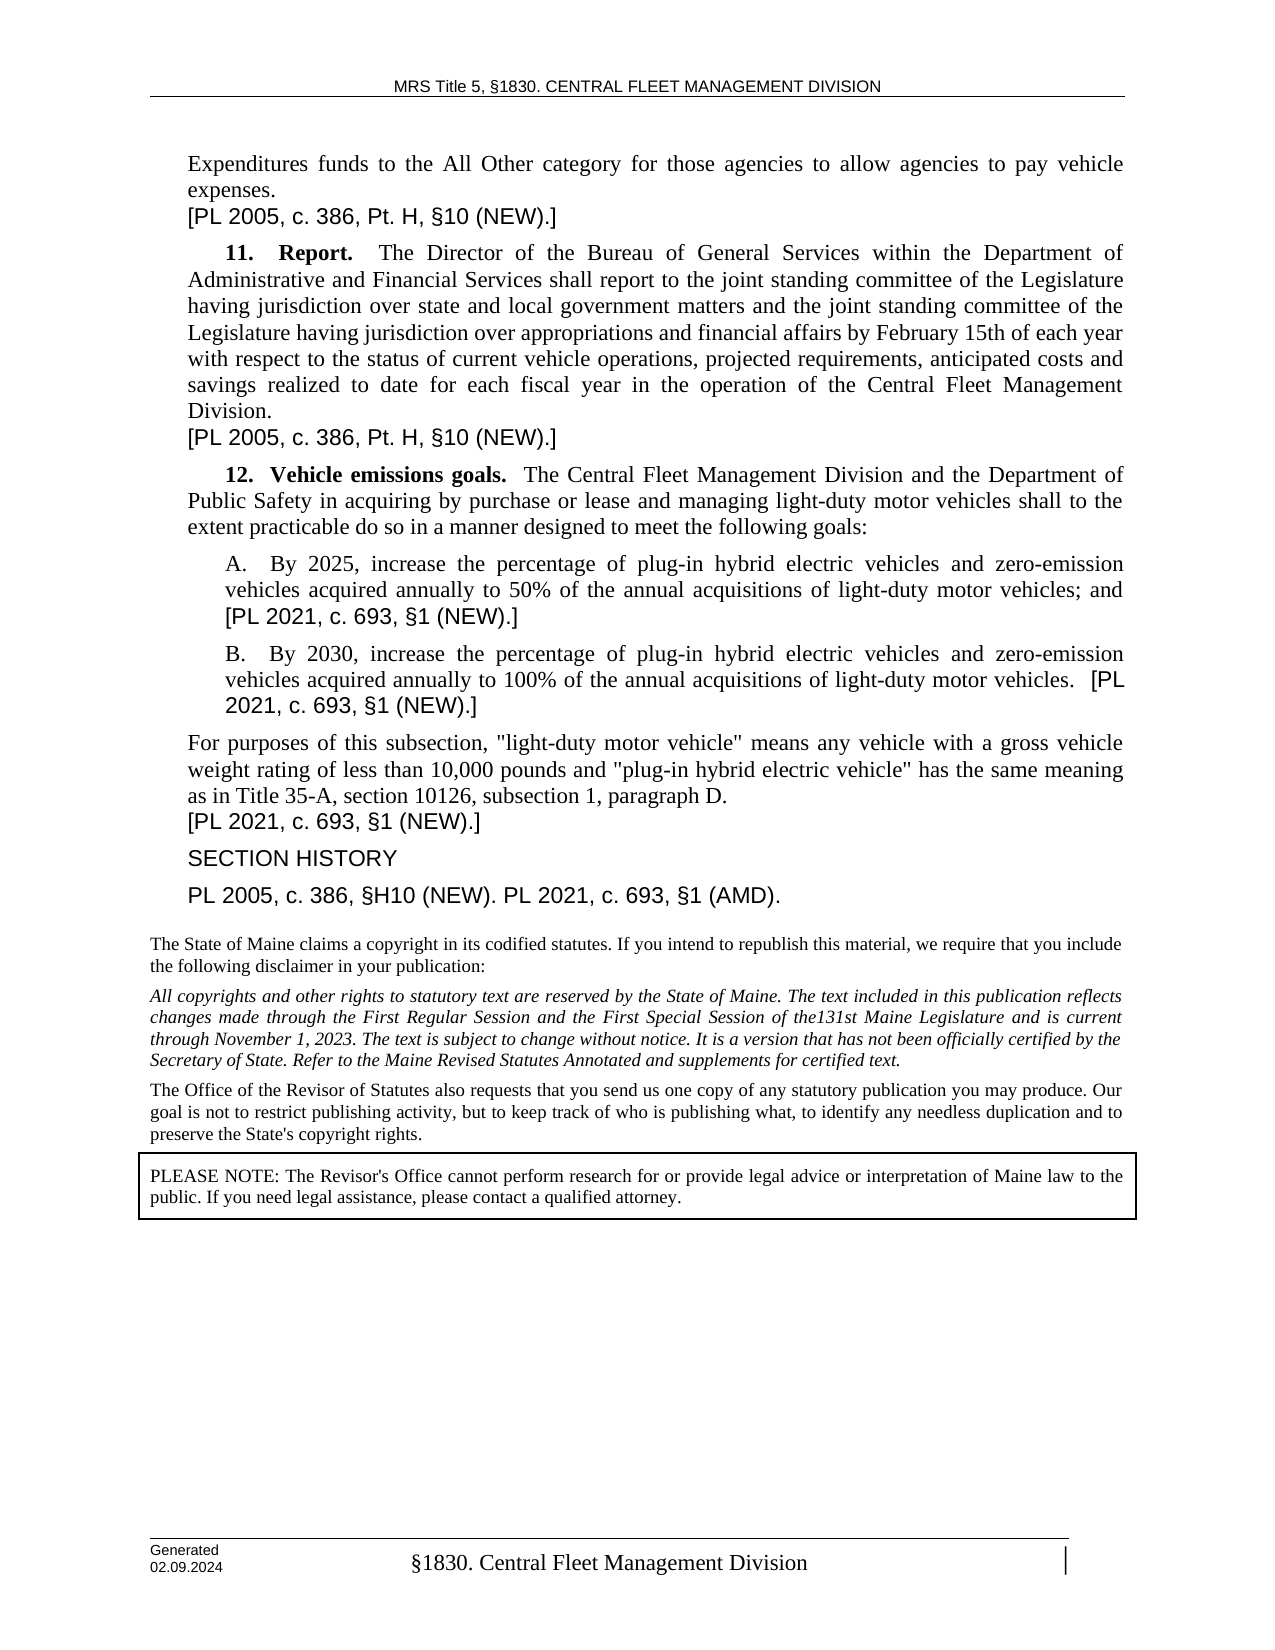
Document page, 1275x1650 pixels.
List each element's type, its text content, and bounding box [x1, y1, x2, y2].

text A. By 2025, increase the percentage of plug-in hybrid electric vehicles and zero-emission vehicles acquired annually to 50% of the annual acquisitions of light-duty motor vehicles; and [PL 2021, c. 693, §1 (NEW).] [225, 550, 1125, 629]
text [187, 150, 1125, 203]
text PLEASE NOTE: The Revisor's Office cannot perform research for or provide legal advice or interpretation of Maine law to the public. If you need legal assistance, please contact a qualified attorney. [140, 1154, 1135, 1218]
text All copyrights and other rights to statutory text are reserved by the State of Maine. The text included in this publication reflects changes made through the First Regular Session and the First Special Session of the131st Maine Legislature and is current through November 1, 2023 . The text is subject to change without notice. It is a version that has not been officially certified by the Secretary of State. Refer to the Maine Revised Statutes Annotated and supplements for certified text. [150, 985, 1125, 1071]
text 11. Report. The Director of the Bureau of General Services within the Department of Administrative and Financial Services shall report to the joint standing committee of the Legislature having jurisdiction over state and local government matters and the joint standing committee of the Legislature having jurisdiction over appropriations and financial affairs by February 15th of each year with respect to the status of current vehicle operations, projected requirements, anticipated costs and savings realized to date for each fiscal year in the operation of the Central Fleet Management Division. [187, 239, 1125, 424]
text The State of Maine claims a copyright in its codified statutes. If you intend to republish this material, we require that you include the following disclaimer in your publication: [150, 933, 1125, 976]
text [PL 2005, c. 386, Pt. H, §10 (NEW).] [187, 424, 1125, 450]
text [PL 2021, c. 693, §1 (NEW).] [187, 808, 1125, 835]
text For purposes of this subsection, "light-duty motor vehicle" means any vehicle with a gross vehicle weight rating of less than 10,000 pounds and "plug-in hybrid electric vehicle" has the same meaning as in Title 35‑A, section 10126, subsection 1, paragraph D. [187, 729, 1125, 808]
text PL 2005, c. 386, §H10 (NEW). PL 2021, c. 693, §1 (AMD). [187, 882, 1125, 908]
text [PL 2005, c. 386, Pt. H, §10 (NEW).] [187, 203, 1125, 229]
text 12. Vehicle emissions goals. The Central Fleet Management Division and the Department of Public Safety in acquiring by purchase or lease and managing light-duty motor vehicles shall to the extent practicable do so in a manner designed to meet the following goals: [187, 461, 1125, 540]
text The Office of the Revisor of Statutes also requests that you send us one copy of any statutory publication you may produce. Our goal is not to restrict publishing activity, but to keep track of who is publishing what, to identify any needless duplication and to preserve the State's copyright rights. [150, 1079, 1125, 1144]
text SECTION HISTORY [187, 845, 1125, 871]
text B. By 2030, increase the percentage of plug-in hybrid electric vehicles and zero-emission vehicles acquired annually to 100% of the annual acquisitions of light-duty motor vehicles. [PL 2021, c. 693, §1 (NEW).] [225, 640, 1125, 719]
